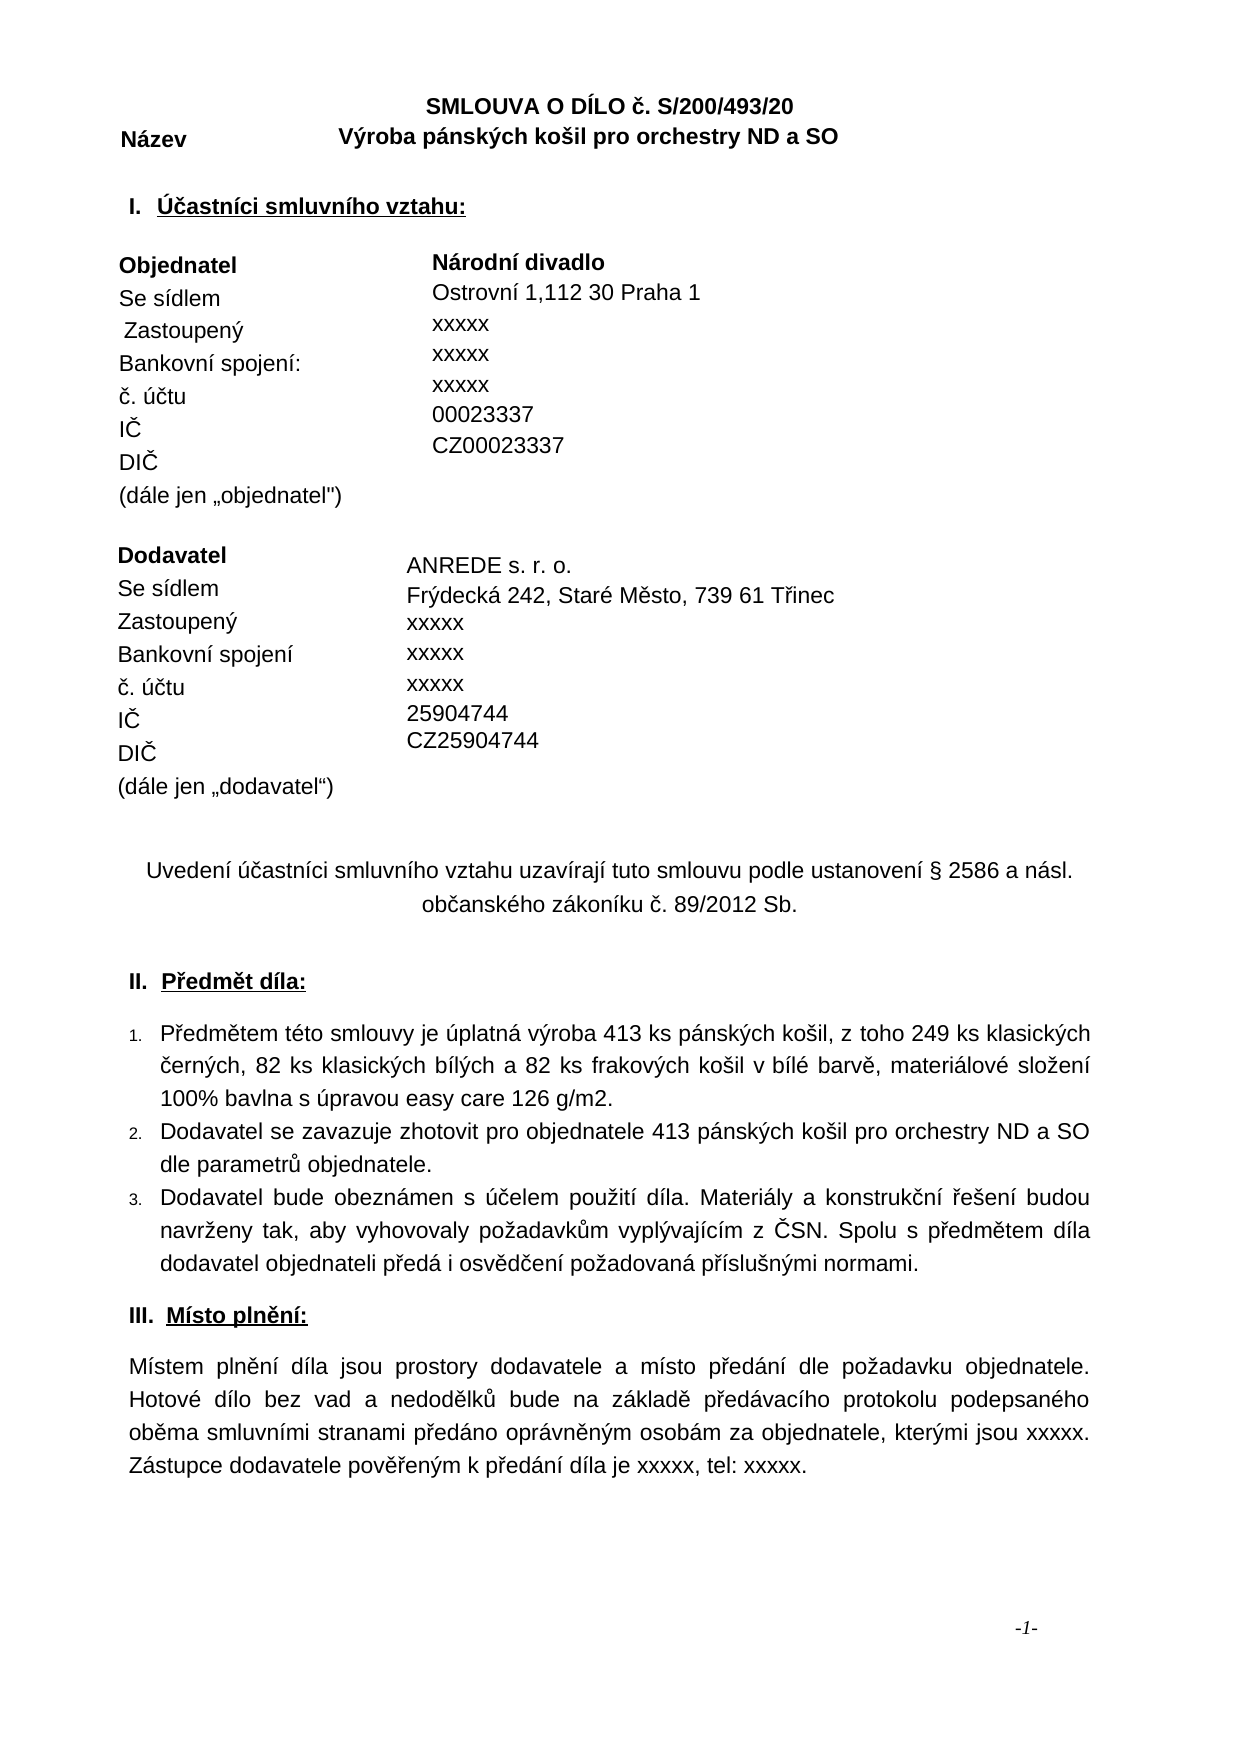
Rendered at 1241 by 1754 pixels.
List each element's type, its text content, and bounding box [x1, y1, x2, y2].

subtitle Místo plnění: [128, 1302, 1091, 1328]
text xxxxx [128, 670, 1091, 696]
subtitle Národní divadlo [128, 249, 1091, 275]
text Uvedení účastníci smluvního vztahu uzavírají tuto smlouvu podle ustanovení § 2586 a násl. občanského zákoníku č. 89/2012 Sb. [128, 857, 1091, 917]
text xxxxx [128, 310, 1091, 336]
text xxxxx [128, 340, 1091, 367]
list Předmětem této smlouvy je úplatná výroba 413 ks pánských košil, z toho 249 ks klasických černých, 82 ks klasických bílých a 82 ks frakových košil v bílé barvě, materiálové složení 100% bavlna s úpravou easy care 126 g/m2. [128, 1019, 1091, 1112]
text 25904744 [128, 700, 1091, 727]
list Účastníci smluvního vztahu: [128, 193, 1091, 219]
text Frýdecká 242, Staré Město, 739 61 Třinec [128, 582, 1091, 609]
list Dodavatel bude obeznámen s účelem použití díla. Materiály a konstrukční řešení budou navrženy tak, aby vyhovovaly požadavkům vyplývajícím z ČSN. Spolu s předmětem díla dodavatel objednateli předá i osvědčení požadovaná příslušnými normami. [128, 1184, 1091, 1276]
text Výroba pánských košil pro orchestry ND a SO [128, 123, 1091, 149]
text CZ25904744 [128, 727, 1091, 753]
text Místem plnění díla jsou prostory dodavatele a místo předání dle požadavku objednatele. Hotové dílo bez vad a nedodělků bude na základě předávacího protokolu podepsaného oběma smluvními stranami předáno oprávněným osobám za objednatele, kterými jsou xxxxx. Zástupce dodavatele pověřeným k předání díla je xxxxx, tel: xxxxx. [128, 1353, 1091, 1478]
text xxxxx [128, 639, 1091, 666]
text xxxxx [128, 609, 1091, 635]
text xxxxx [128, 371, 1091, 397]
text 00023337 [128, 401, 1091, 428]
subtitle Předmět díla: [128, 968, 1091, 994]
text CZ00023337 [128, 432, 1091, 458]
text Ostrovní 1,112 30 Praha 1 [128, 279, 1091, 306]
text ANREDE s. r. o. [128, 552, 1091, 578]
list Dodavatel se zavazuje zhotovit pro objednatele 413 pánských košil pro orchestry ND a SO dle parametrů objednatele. [128, 1118, 1091, 1178]
subtitle SMLOUVA O DÍLO č. S/200/493/20 [128, 93, 1091, 119]
